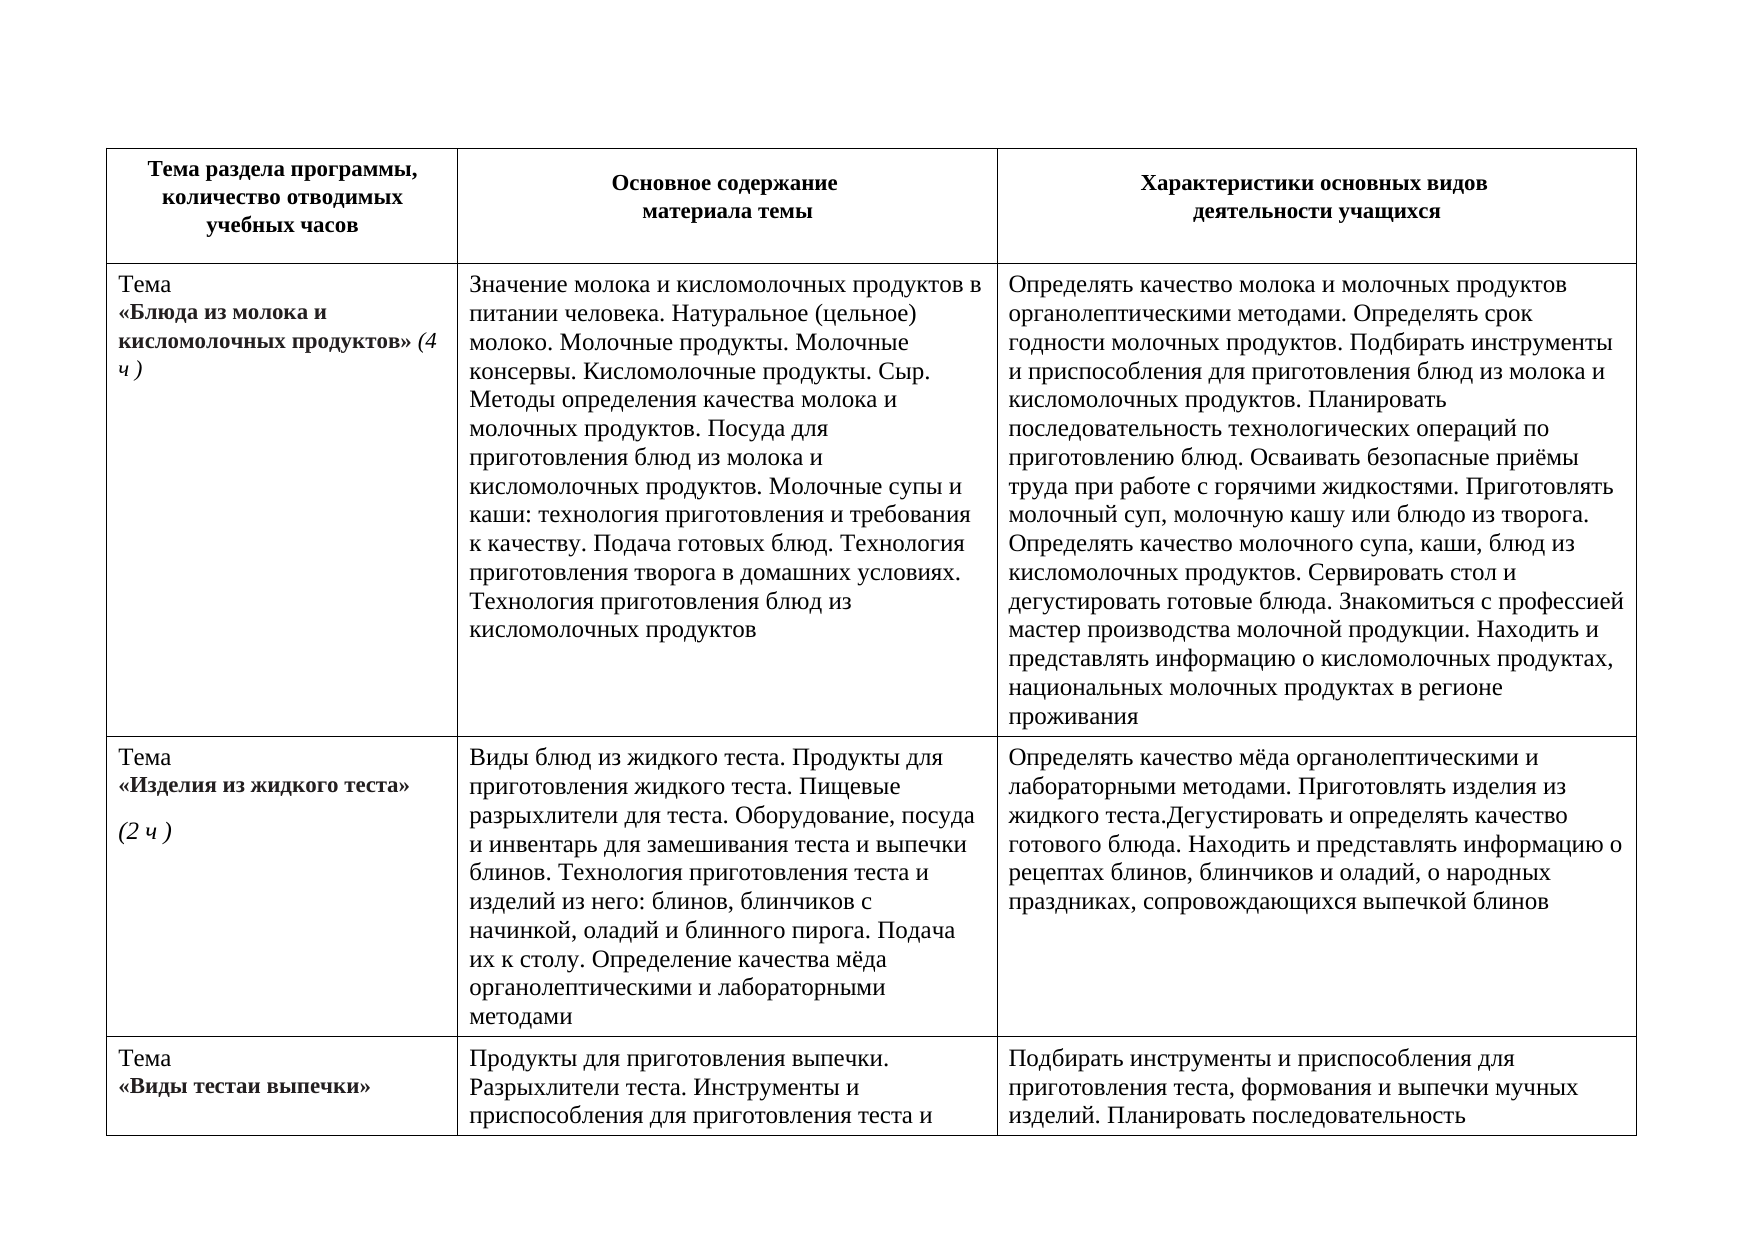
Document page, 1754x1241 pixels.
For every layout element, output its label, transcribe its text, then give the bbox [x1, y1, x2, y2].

table_cell Определять качество молока и молочных продуктов органолептическими методами. Определять срок годности молочных продуктов. Подбирать инструменты и приспособления для приготовления блюд из молока и кисломолочных продуктов. Планировать последовательность технологических операций по приготовлению блюд. Осваивать безопасные приёмы труда при работе с горячими жидкостями. Приготовлять молочный суп, молочную кашу или блюдо из творога. Определять качество молочного супа, каши, блюд из кисломолочных продуктов. Сервировать стол и дегустировать готовые блюда. Знакомиться с профессией мастер производства молочной продукции. Находить и представлять информацию о кисломолочных продуктах, национальных молочных продуктах в регионе проживания [998, 264, 1636, 736]
table_header Характеристики основных видов деятельности учащихся [998, 149, 1636, 263]
table_cell Значение молока и кисломолочных продуктов в питании человека. Натуральное (цельное) молоко. Молочные продукты. Молочные консервы. Кисломолочные продукты. Сыр. Методы определения качества молока и молочных продуктов. Посуда для приготовления блюд из молока и кисломолочных продуктов. Молочные супы и каши: технология приготовления и требования к качеству. Подача готовых блюд. Технология приготовления творога в домашних условиях. Технология приготовления блюд из кисломолочных продуктов [458, 264, 997, 736]
table_cell Тема «Виды тестаи выпечки» (2 ч ) [107, 1037, 457, 1135]
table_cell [458, 1037, 997, 1135]
table_cell Тема «Изделия из жидкого теста» (2 ч ) [107, 737, 457, 1036]
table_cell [998, 1037, 1636, 1135]
table_header Тема раздела программы, количество отводимых учебных часов [107, 149, 457, 263]
table_cell Виды блюд из жидкого теста. Продукты для приготовления жидкого теста. Пищевые разрыхлители для теста. Оборудование, посуда и инвентарь для замешивания теста и выпечки блинов. Технология приготовления теста и изделий из него: блинов, блинчиков с начинкой, оладий и блинного пирога. Подача их к столу. Определение качества мёда органолептическими и лабораторными методами [458, 737, 997, 1036]
table_header Основное содержание материала темы [458, 149, 997, 263]
table_cell Определять качество мёда органолептическими и лабораторными методами. Приготовлять изделия из жидкого теста.Дегустировать и определять качество готового блюда. Находить и представлять информацию о рецептах блинов, блинчиков и оладий, о народных праздниках, сопровождающихся выпечкой блинов [998, 737, 1636, 1036]
table_cell Тема «Блюда из молока и кисломолочных продуктов» (4 ч ) [107, 264, 457, 736]
